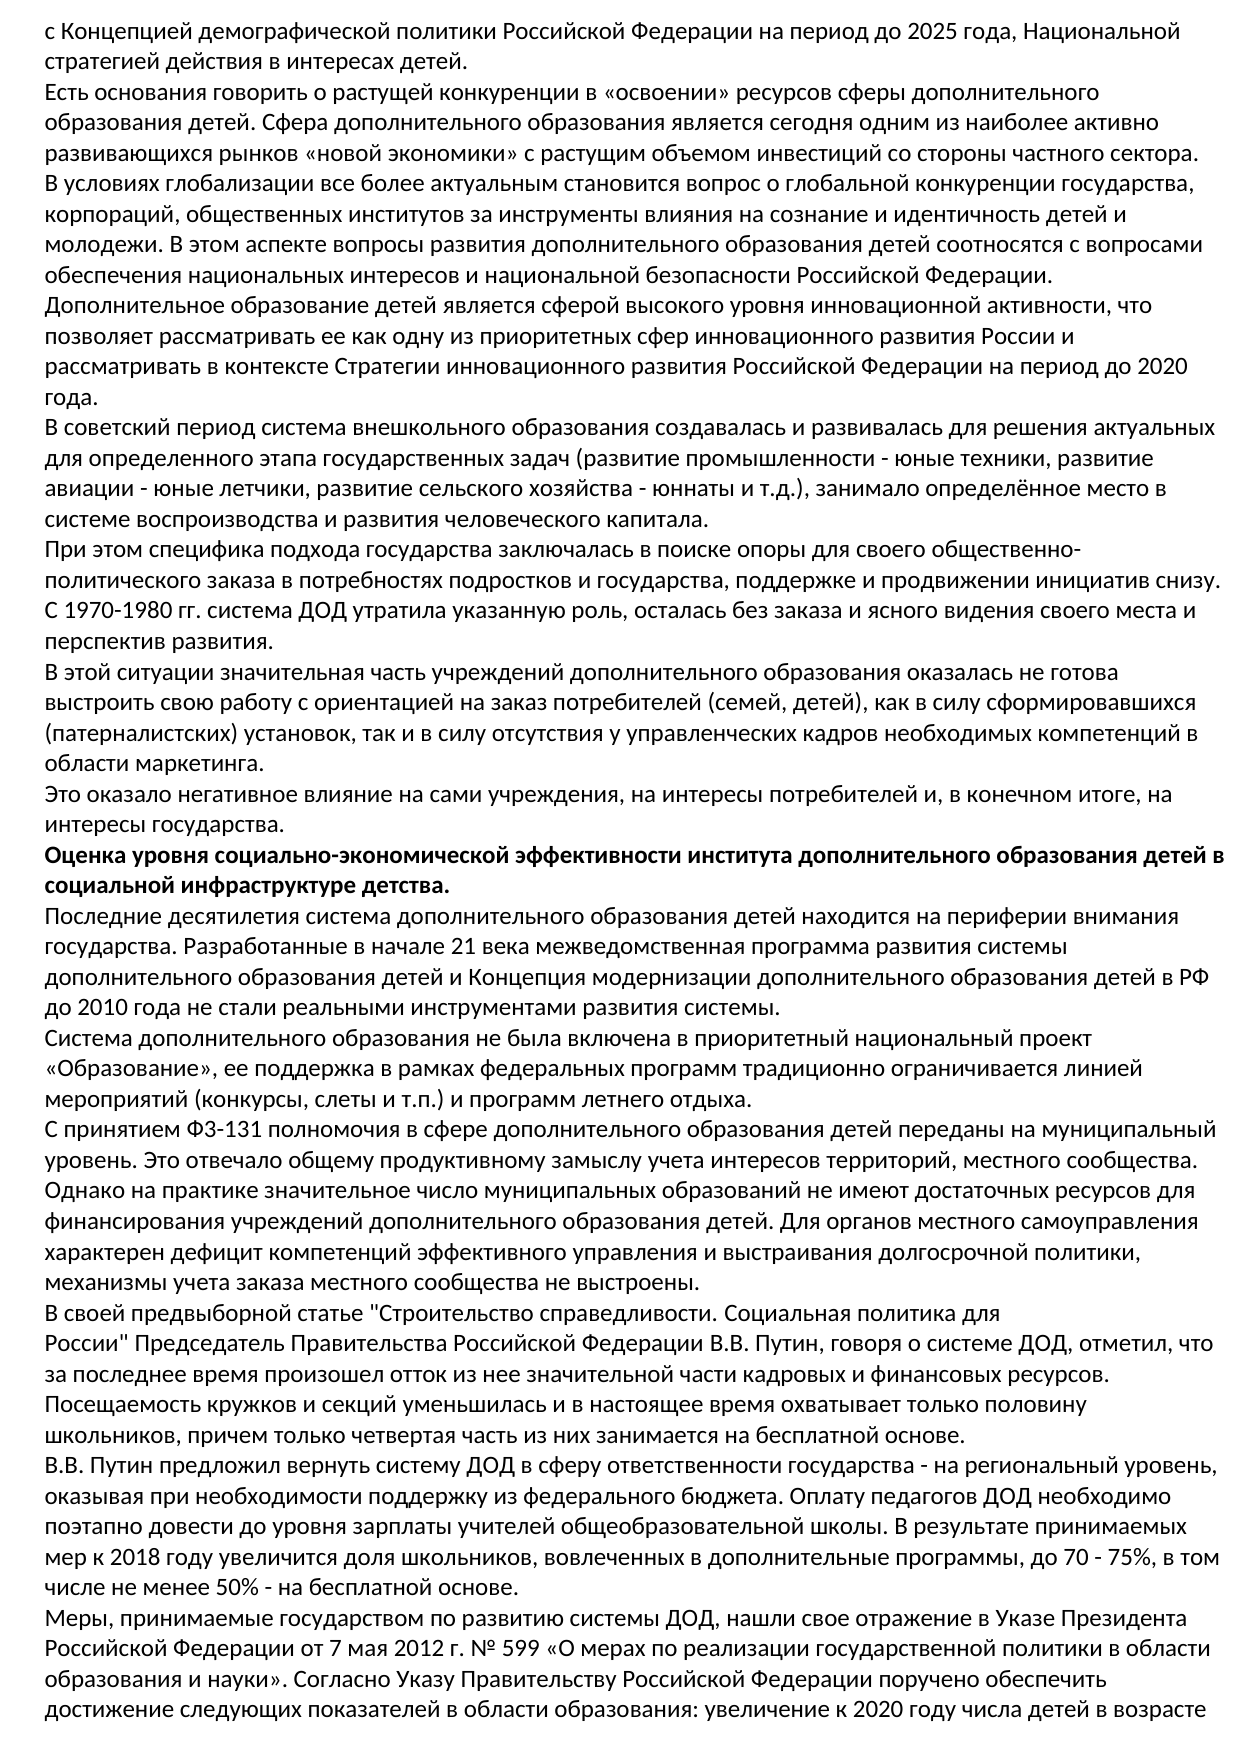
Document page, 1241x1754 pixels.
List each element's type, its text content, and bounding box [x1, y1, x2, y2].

text В условиях глобализации все более актуальным становится вопрос о глобальной конкуренции государства, корпораций, общественных институтов за инструменты влияния на сознание и идентичность детей и молодежи. В этом аспекте вопросы развития дополнительного образования детей соотносятся с вопросами обеспечения национальных интересов и национальной безопасности Российской Федерации. [44, 167, 1226, 289]
text Последние десятилетия система дополнительного образования детей находится на периферии внимания государства. Разработанные в начале 21 века межведомственная программа развития системы дополнительного образования детей и Концепция модернизации дополнительного образования детей в РФ до 2010 года не стали реальными инструментами развития системы. [44, 900, 1226, 1022]
text Оценка уровня социально-экономической эффективности института дополнительного образования детей в социальной инфраструктуре детства. [44, 839, 1226, 900]
text Дополнительное образование детей является сферой высокого уровня инновационной активности, что позволяет рассматривать ее как одну из приоритетных сфер инновационного развития России и рассматривать в контексте Стратегии инновационного развития Российской Федерации на период до 2020 года. [44, 289, 1226, 412]
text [44, 1602, 1226, 1724]
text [44, 15, 1226, 76]
text В советский период система внешкольного образования создавалась и развивалась для решения актуальных для определенного этапа государственных задач (развитие промышленности - юные техники, развитие авиации - юные летчики, развитие сельского хозяйства - юннаты и т.д.), занимало определённое место в системе воспроизводства и развития человеческого капитала. [44, 412, 1226, 534]
text В своей предвыборной статье "Строительство справедливости. Социальная политика для России" Председатель Правительства Российской Федерации В.В. Путин, говоря о системе ДОД, отметил, что за последнее время произошел отток из нее значительной части кадровых и финансовых ресурсов. Посещаемость кружков и секций уменьшилась и в настоящее время охватывает только половину школьников, причем только четвертая часть из них занимается на бесплатной основе. [44, 1297, 1226, 1449]
text Однако на практике значительное число муниципальных образований не имеют достаточных ресурсов для финансирования учреждений дополнительного образования детей. Для органов местного самоуправления характерен дефицит компетенций эффективного управления и выстраивания долгосрочной политики, механизмы учета заказа местного сообщества не выстроены. [44, 1174, 1226, 1297]
text Система дополнительного образования не была включена в приоритетный национальный проект «Образование», ее поддержка в рамках федеральных программ традиционно ограничивается линией мероприятий (конкурсы, слеты и т.п.) и программ летнего отдыха. [44, 1022, 1226, 1113]
text С 1970-1980 гг. система ДОД утратила указанную роль, осталась без заказа и ясного видения своего места и перспектив развития. [44, 595, 1226, 656]
text В.В. Путин предложил вернуть систему ДОД в сферу ответственности государства - на региональный уровень, оказывая при необходимости поддержку из федерального бюджета. Оплату педагогов ДОД необходимо поэтапно довести до уровня зарплаты учителей общеобразовательной школы. В результате принимаемых мер к 2018 году увеличится доля школьников, вовлеченных в дополнительные программы, до 70 - 75%, в том числе не менее 50% - на бесплатной основе. [44, 1449, 1226, 1602]
text При этом специфика подхода государства заключалась в поиске опоры для своего общественно-политического заказа в потребностях подростков и государства, поддержке и продвижении инициатив снизу. [44, 534, 1226, 595]
text Это оказало негативное влияние на сами учреждения, на интересы потребителей и, в конечном итоге, на интересы государства. [44, 778, 1226, 839]
text С принятием Ф3-131 полномочия в сфере дополнительного образования детей переданы на муниципальный уровень. Это отвечало общему продуктивному замыслу учета интересов территорий, местного сообщества. [44, 1113, 1226, 1174]
text В этой ситуации значительная часть учреждений дополнительного образования оказалась не готова выстроить свою работу с ориентацией на заказ потребителей (семей, детей), как в силу сформировавшихся (патерналистских) установок, так и в силу отсутствия у управленческих кадров необходимых компетенций в области маркетинга. [44, 656, 1226, 778]
text Есть основания говорить о растущей конкуренции в «освоении» ресурсов сферы дополнительного образования детей. Сфера дополнительного образования является сегодня одним из наиболее активно развивающихся рынков «новой экономики» с растущим объемом инвестиций со стороны частного сектора. [44, 76, 1226, 167]
